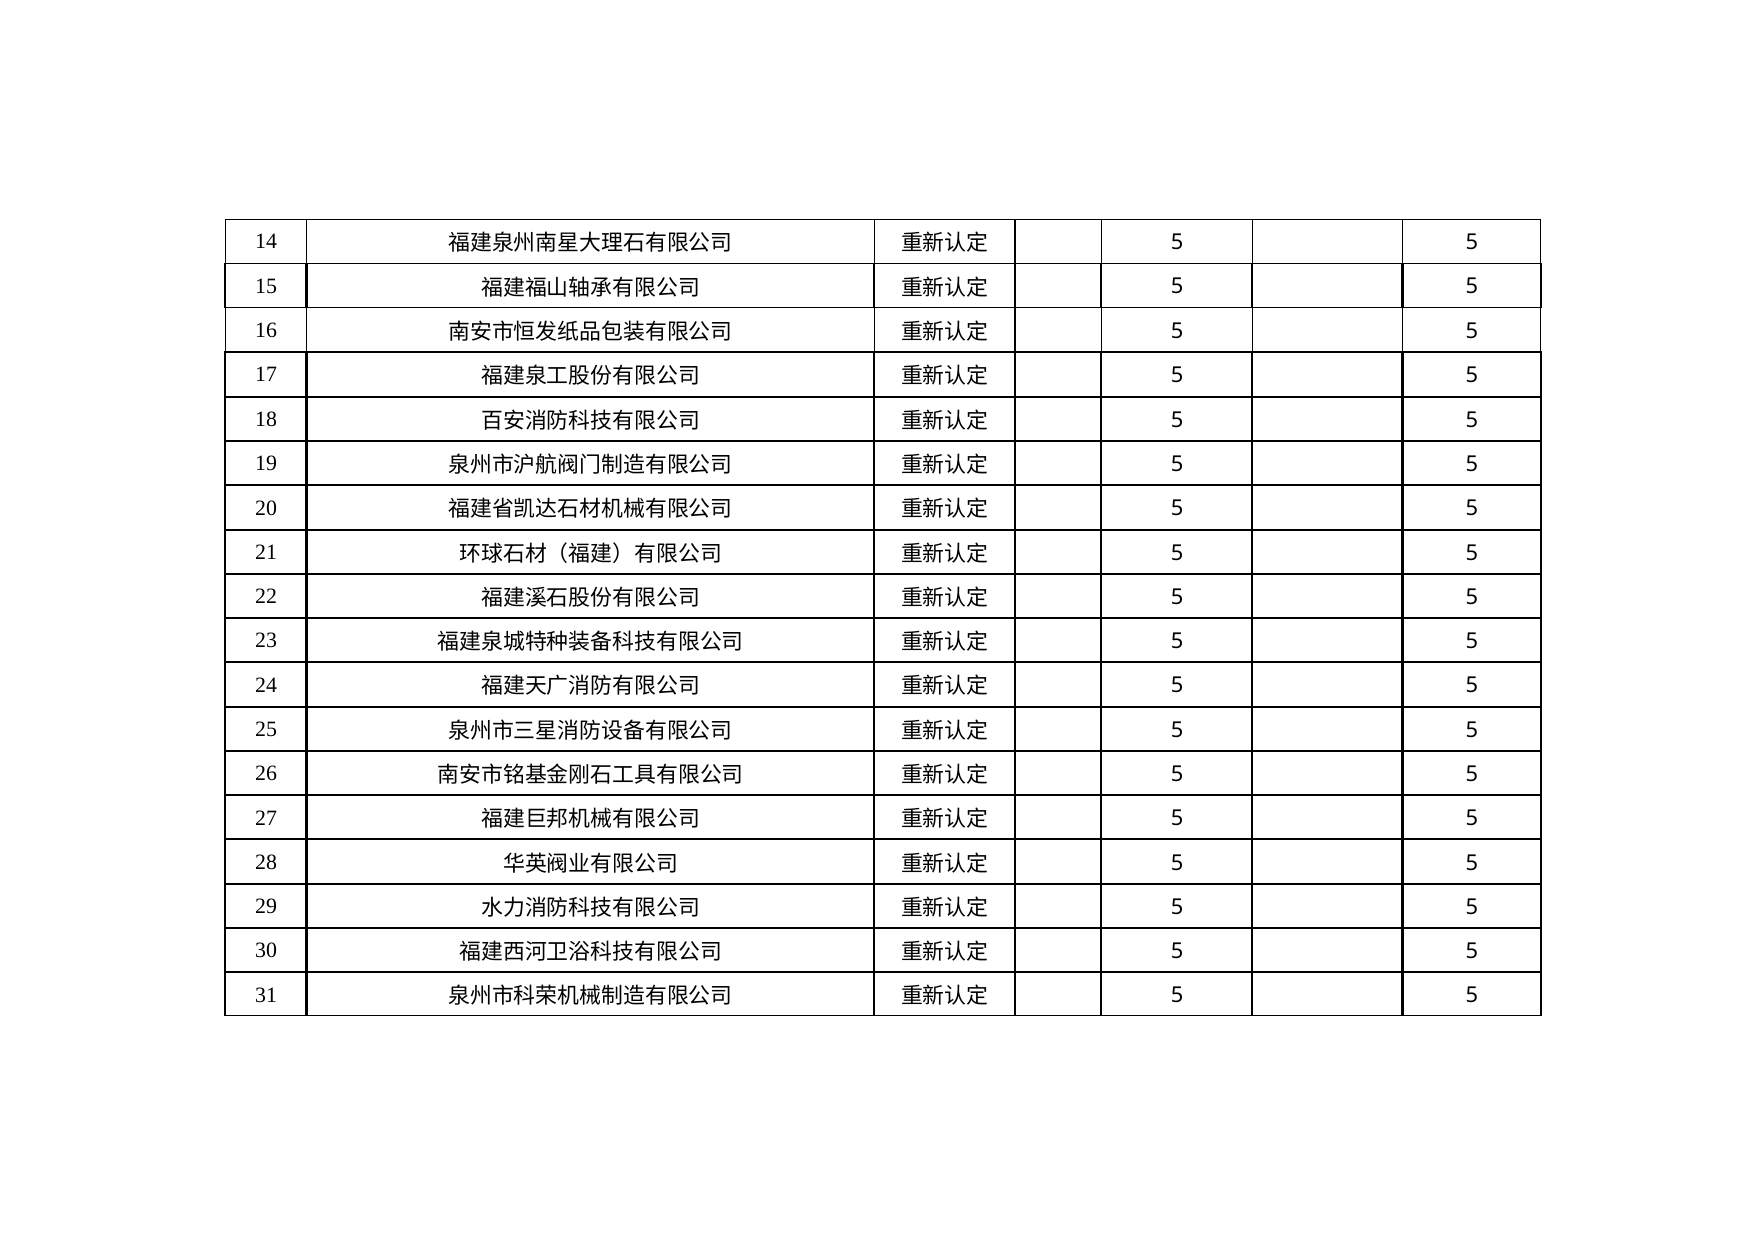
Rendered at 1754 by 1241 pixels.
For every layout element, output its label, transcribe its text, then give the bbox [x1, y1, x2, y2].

table_cell 5 [1404, 708, 1540, 750]
table_cell 23 [226, 619, 305, 661]
table_cell 5 [1102, 398, 1251, 440]
table_cell 5 [1404, 752, 1540, 794]
table_cell [1016, 708, 1100, 750]
table_cell 19 [226, 442, 305, 484]
table_cell 21 [226, 531, 305, 573]
table_cell 重新认定 [875, 708, 1014, 750]
table_cell [1253, 752, 1401, 794]
table_cell 5 [1102, 929, 1251, 971]
table_cell 5 [1102, 220, 1252, 263]
table_cell 福建福山轴承有限公司 [308, 264, 873, 307]
table_cell [1016, 840, 1100, 883]
table_cell 5 [1102, 264, 1251, 307]
table_cell 重新认定 [875, 929, 1014, 971]
table_cell 重新认定 [875, 619, 1014, 661]
table_cell [1016, 398, 1100, 440]
table_cell 福建巨邦机械有限公司 [308, 796, 873, 838]
table_cell 重新认定 [875, 796, 1014, 838]
table_cell 24 [226, 663, 305, 706]
table_cell 5 [1404, 264, 1540, 307]
table_cell 5 [1404, 840, 1540, 883]
table_cell 5 [1404, 531, 1540, 573]
table_cell [1016, 264, 1100, 307]
table_cell [1253, 619, 1401, 661]
table_cell [1016, 442, 1100, 484]
table_cell [1016, 353, 1100, 396]
table_cell 5 [1102, 531, 1251, 573]
table_cell [1253, 531, 1401, 573]
table_cell [1253, 398, 1401, 440]
table_cell [1016, 663, 1100, 706]
table_cell 5 [1404, 442, 1540, 484]
table_cell 5 [1404, 353, 1540, 396]
table_cell [1253, 575, 1401, 617]
table_cell [1016, 220, 1101, 263]
table_cell 5 [1404, 398, 1540, 440]
table_cell 福建天广消防有限公司 [308, 663, 873, 706]
table_cell 15 [226, 264, 305, 307]
table_cell [1253, 486, 1401, 528]
table_cell [1016, 973, 1100, 1015]
table_cell 福建泉城特种装备科技有限公司 [308, 619, 873, 661]
table_cell 5 [1404, 663, 1540, 706]
table_cell 25 [226, 708, 305, 750]
table_cell 重新认定 [875, 308, 1014, 351]
table_cell 5 [1404, 885, 1540, 927]
table_cell 5 [1102, 885, 1251, 927]
table_cell 百安消防科技有限公司 [308, 398, 873, 440]
table_cell [1253, 973, 1401, 1015]
table_cell 水力消防科技有限公司 [308, 885, 873, 927]
table_cell [1253, 708, 1401, 750]
table_cell [1253, 264, 1401, 307]
table_cell 重新认定 [875, 220, 1014, 263]
table_cell [1016, 752, 1100, 794]
table_cell 重新认定 [875, 264, 1014, 307]
table_cell 17 [226, 353, 305, 396]
table_cell 22 [226, 575, 305, 617]
table_cell 华英阀业有限公司 [308, 840, 873, 883]
table_cell 5 [1404, 796, 1540, 838]
table_cell [1253, 840, 1401, 883]
table_cell 重新认定 [875, 353, 1014, 396]
table_cell 5 [1102, 796, 1251, 838]
table_cell 5 [1102, 708, 1251, 750]
table_cell [1016, 575, 1100, 617]
table_cell 5 [1102, 353, 1251, 396]
table_cell [1016, 929, 1100, 971]
table_cell 5 [1102, 973, 1251, 1015]
table_cell 泉州市沪航阀门制造有限公司 [308, 442, 873, 484]
table_cell [1016, 885, 1100, 927]
table_cell [1016, 796, 1100, 838]
table_cell 环球石材（福建）有限公司 [308, 531, 873, 573]
table_cell 重新认定 [875, 398, 1014, 440]
table_cell 福建西河卫浴科技有限公司 [308, 929, 873, 971]
table_cell 泉州市科荣机械制造有限公司 [308, 973, 873, 1015]
table_cell 福建泉州南星大理石有限公司 [307, 220, 874, 263]
table_cell 南安市恒发纸品包装有限公司 [307, 308, 874, 351]
table_cell 5 [1102, 619, 1251, 661]
table_cell [1253, 220, 1402, 263]
table_cell 5 [1102, 663, 1251, 706]
table_cell 重新认定 [875, 663, 1014, 706]
table_cell 福建省凯达石材机械有限公司 [308, 486, 873, 528]
table_cell 泉州市三星消防设备有限公司 [308, 708, 873, 750]
table_cell [1253, 929, 1401, 971]
table_cell [1016, 531, 1100, 573]
table_cell [1016, 486, 1100, 528]
table_cell [1253, 442, 1401, 484]
table_cell 南安市铭基金刚石工具有限公司 [308, 752, 873, 794]
table_cell [1253, 796, 1401, 838]
table_cell 5 [1102, 442, 1251, 484]
table_cell 重新认定 [875, 840, 1014, 883]
table_cell 26 [226, 752, 305, 794]
table_cell 5 [1102, 486, 1251, 528]
table_cell 16 [226, 308, 306, 351]
table_cell 重新认定 [875, 752, 1014, 794]
table_cell 5 [1404, 973, 1540, 1015]
table_cell 5 [1403, 308, 1540, 351]
table_cell 重新认定 [875, 885, 1014, 927]
table_cell [1253, 885, 1401, 927]
table_cell 5 [1404, 575, 1540, 617]
table_cell 重新认定 [875, 575, 1014, 617]
table_cell [1016, 308, 1101, 351]
table_cell [1253, 663, 1401, 706]
table_cell 5 [1102, 752, 1251, 794]
table_cell 重新认定 [875, 973, 1014, 1015]
table_cell 5 [1404, 486, 1540, 528]
table_cell 30 [226, 929, 305, 971]
table_cell 重新认定 [875, 442, 1014, 484]
table_cell 20 [226, 486, 305, 528]
table_cell [1016, 619, 1100, 661]
table_cell 5 [1102, 308, 1252, 351]
table_cell 18 [226, 398, 305, 440]
table_cell 5 [1102, 575, 1251, 617]
table_cell 27 [226, 796, 305, 838]
table_cell 14 [226, 220, 306, 263]
table_cell 5 [1404, 929, 1540, 971]
table_cell [1253, 353, 1401, 396]
table_cell 福建泉工股份有限公司 [308, 353, 873, 396]
table_cell 5 [1403, 220, 1540, 263]
table_cell 5 [1404, 619, 1540, 661]
table_cell 福建溪石股份有限公司 [308, 575, 873, 617]
table_cell [1253, 308, 1402, 351]
table_cell 5 [1102, 840, 1251, 883]
table_cell 28 [226, 840, 305, 883]
table_cell 重新认定 [875, 531, 1014, 573]
table_cell 31 [226, 973, 305, 1015]
table_cell 29 [226, 885, 305, 927]
table_cell 重新认定 [875, 486, 1014, 528]
